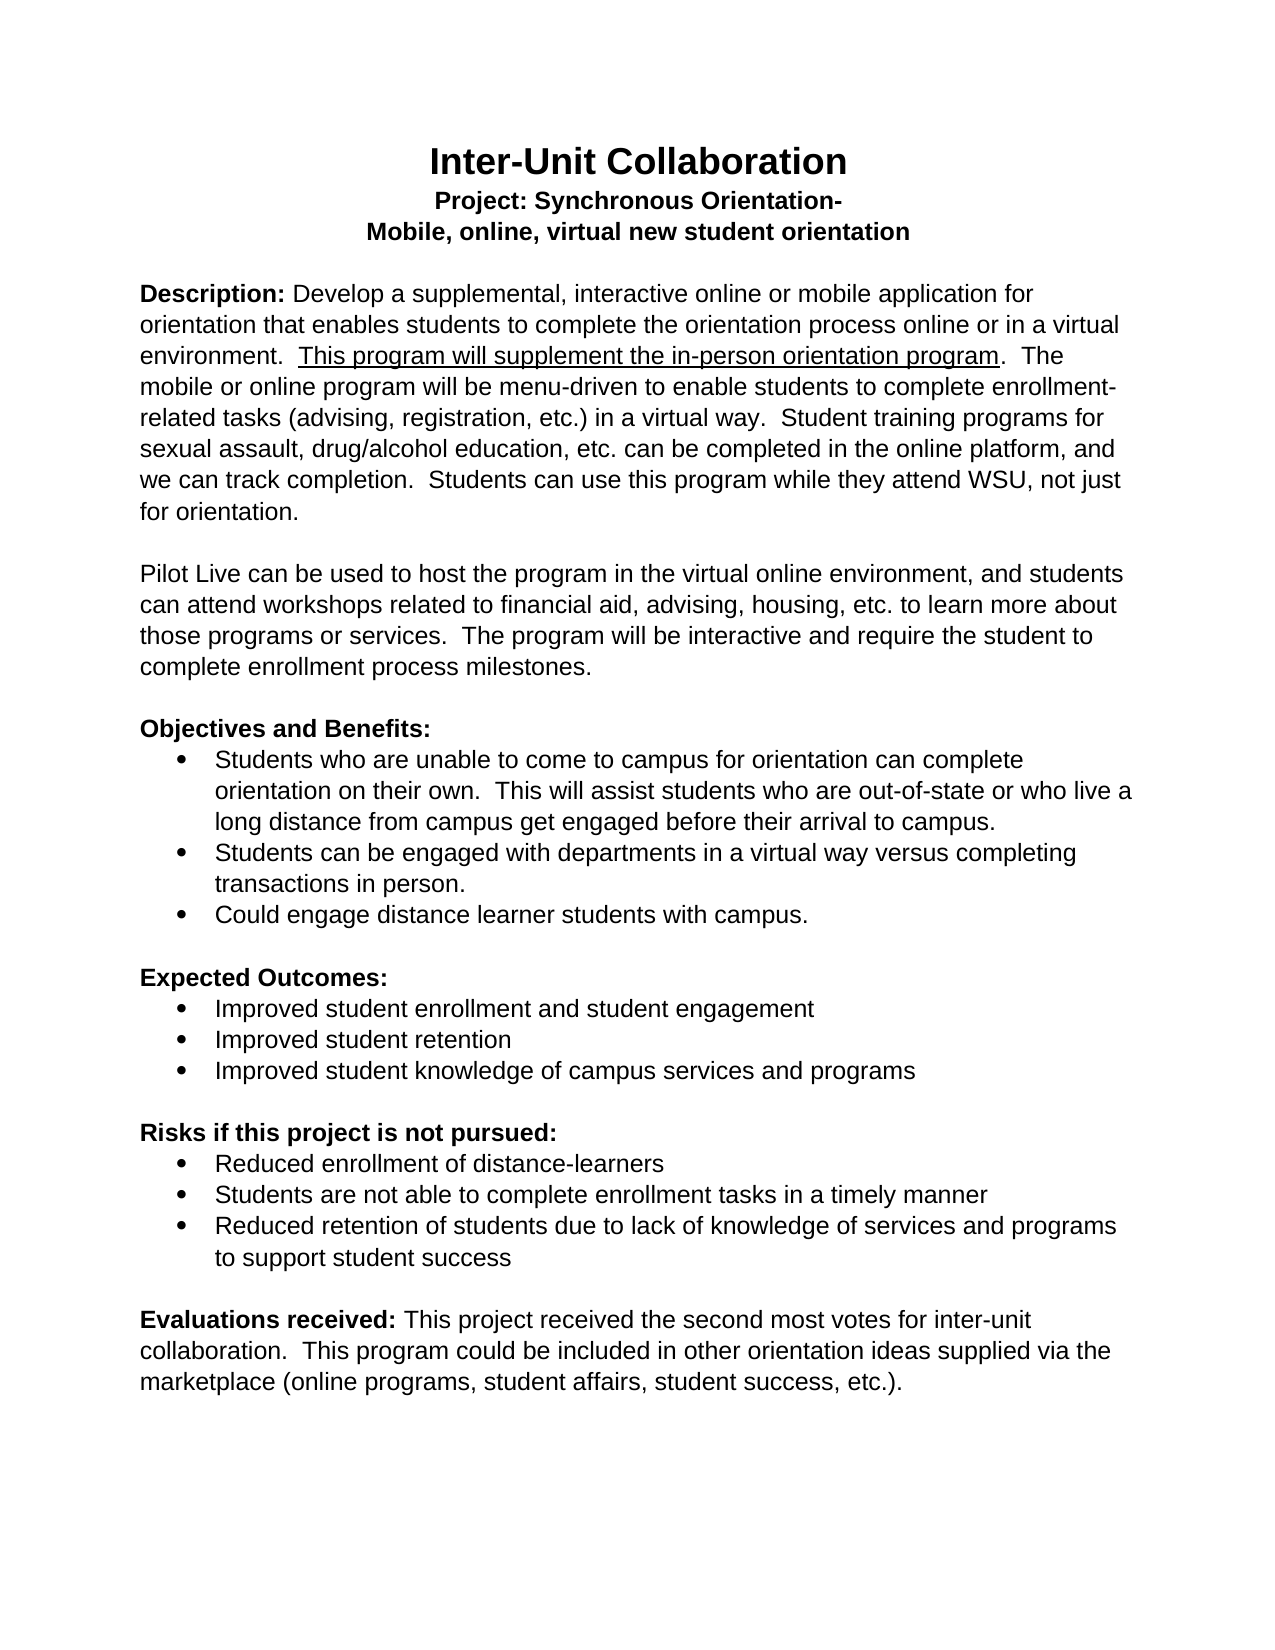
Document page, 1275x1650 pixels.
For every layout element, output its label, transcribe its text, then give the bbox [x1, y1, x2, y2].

list Improved student knowledge of campus services and programs [177, 1056, 1137, 1085]
list Students are not able to complete enrollment tasks in a timely manner [177, 1180, 1137, 1209]
text Objectives and Benefits: [139, 714, 1137, 743]
text Pilot Live can be used to host the program in the virtual online environment, and students can attend workshops related to financial aid, advising, housing, etc. to learn more about those programs or services. The program will be interactive and require the student to complete enrollment process milestones. [139, 559, 1137, 681]
text Expected Outcomes: [139, 962, 1137, 991]
list Improved student retention [177, 1025, 1137, 1053]
list Reduced retention of students due to lack of knowledge of services and programs to support student success [177, 1211, 1137, 1271]
text Evaluations received: This project received the second most votes for inter-unit collaboration. This program could be included in other orientation ideas supplied via the marketplace (online programs, student affairs, student success, etc.). [139, 1304, 1137, 1395]
text Project: Synchronous Orientation- [139, 186, 1137, 215]
list Reduced enrollment of distance-learners [177, 1149, 1137, 1178]
list Improved student enrollment and student engagement [177, 993, 1137, 1022]
list Could engage distance learner students with campus. [177, 900, 1137, 929]
text Mobile, online, virtual new student orientation [139, 217, 1137, 246]
text Inter-Unit Collaboration [139, 139, 1137, 183]
list Students who are unable to come to campus for orientation can complete orientation on their own. This will assist students who are out-of-state or who live a long distance from campus get engaged before their arrival to campus. [177, 745, 1137, 836]
text Risks if this project is not pursued: [139, 1118, 1137, 1147]
list Students can be engaged with departments in a virtual way versus completing transactions in person. [177, 838, 1137, 898]
text Description: Develop a supplemental, interactive online or mobile application for orientation that enables students to complete the orientation process online or in a virtual environment. This program will supplement the in-person orientation program. The mobile or online program will be menu-driven to enable students to complete enrollment-related tasks (advising, registration, etc.) in a virtual way. Student training programs for sexual assault, drug/alcohol education, etc. can be completed in the online platform, and we can track completion. Students can use this program while they attend WSU, not just for orientation. [139, 279, 1137, 525]
